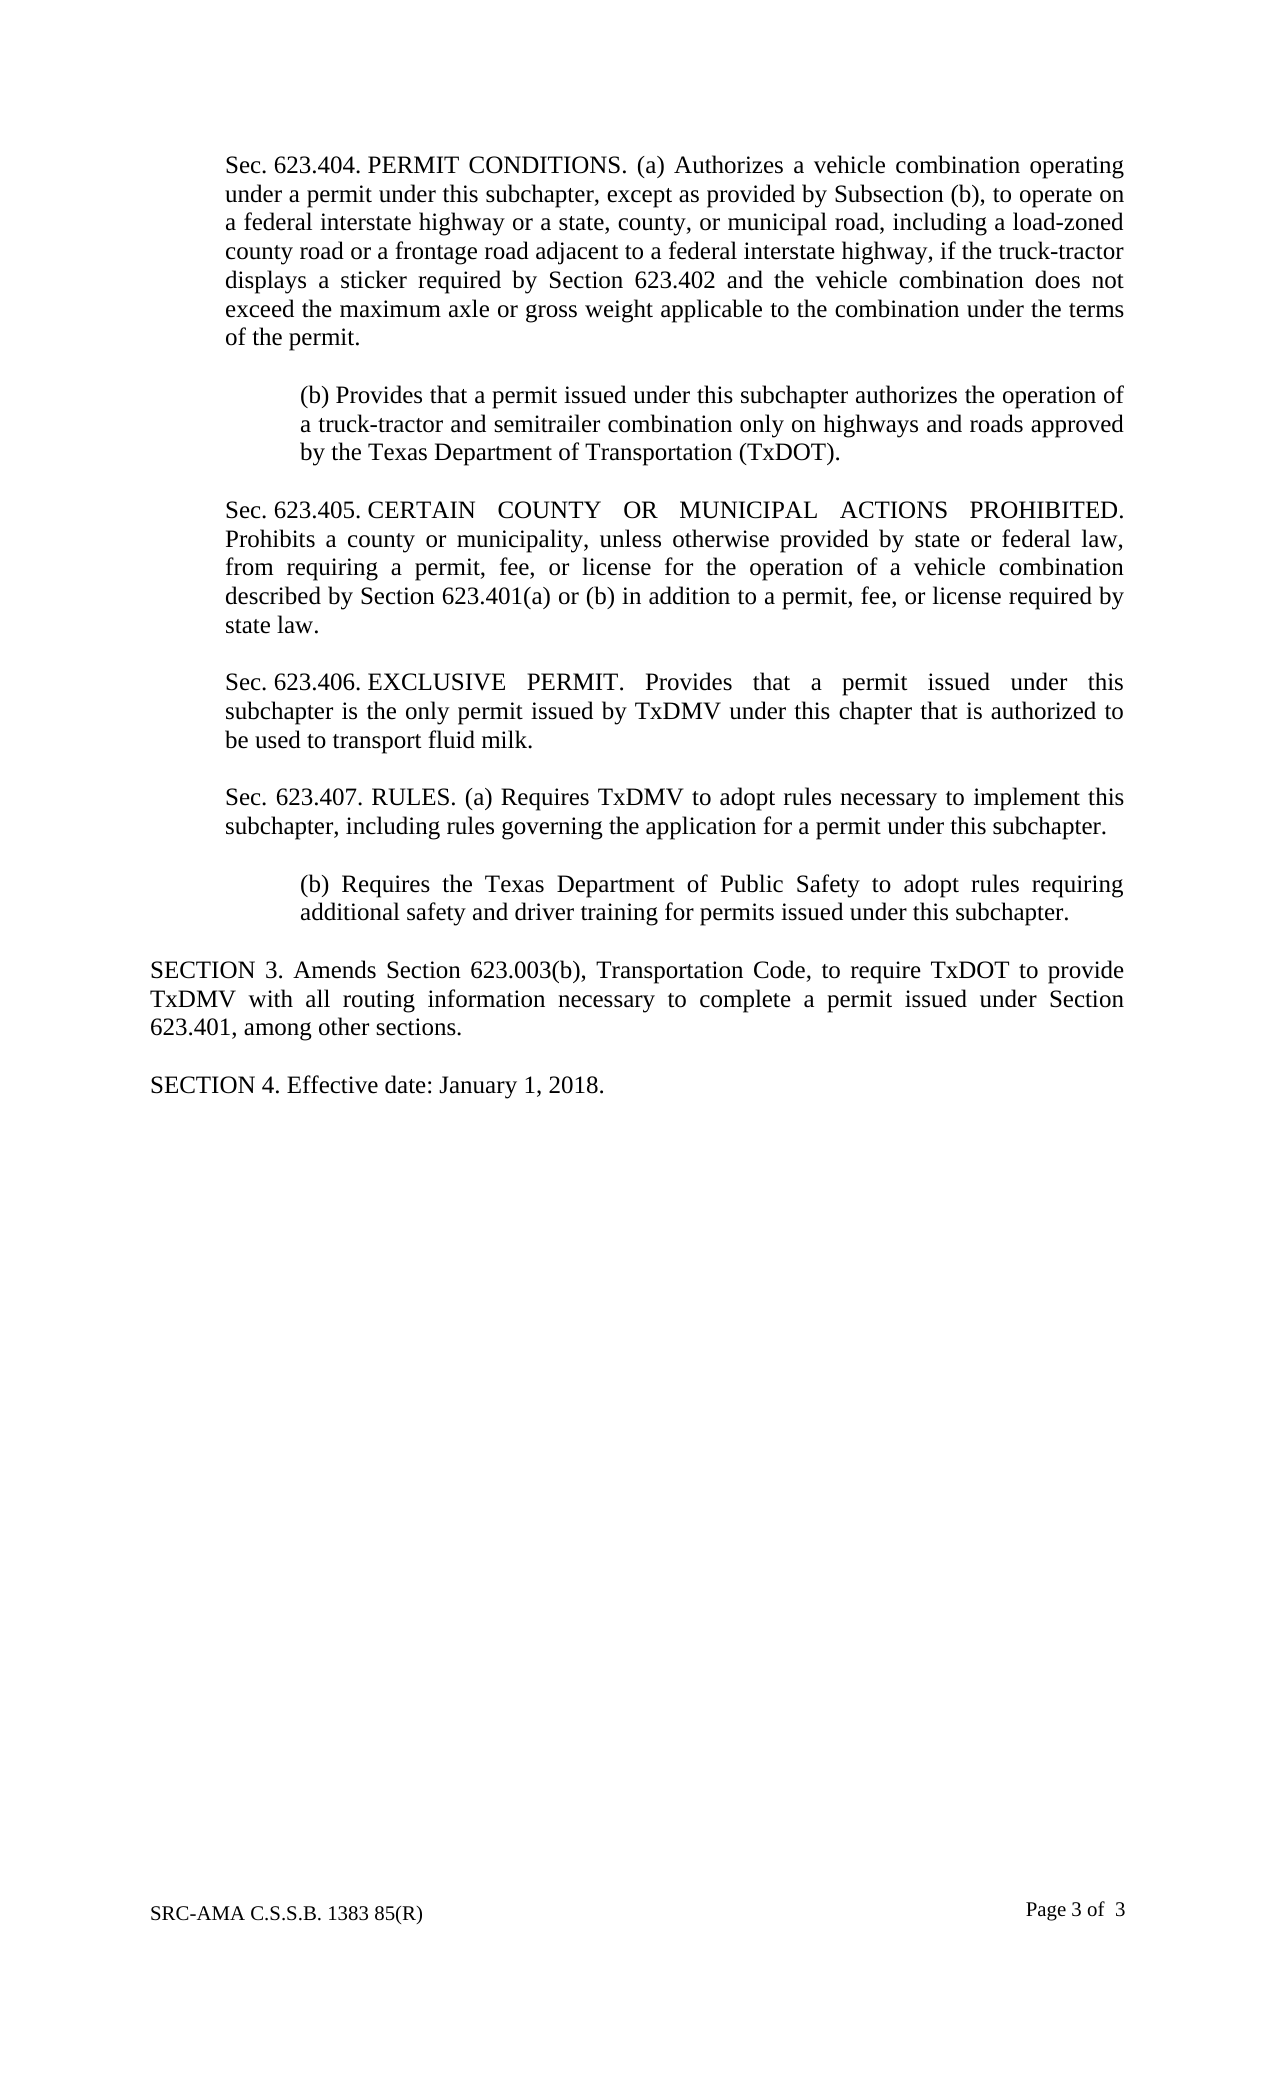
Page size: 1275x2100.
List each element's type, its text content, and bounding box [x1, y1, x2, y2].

text Sec. 623.406. EXCLUSIVE PERMIT. Provides that a permit issued under this subchapter is the only permit issued by TxDMV under this chapter that is authorized to be used to transport fluid milk. [225, 667, 1125, 754]
text Sec. 623.405. CERTAIN COUNTY OR MUNICIPAL ACTIONS PROHIBITED. Prohibits a county or municipality, unless otherwise provided by state or federal law, from requiring a permit, fee, or license for the operation of a vehicle combination described by Section 623.401(a) or (b) in addition to a permit, fee, or license required by state law. [225, 495, 1125, 639]
text Sec. 623.404. PERMIT CONDITIONS. (a) Authorizes a vehicle combination operating under a permit under this subchapter, except as provided by Subsection (b), to operate on a federal interstate highway or a state, county, or municipal road, including a load-zoned county road or a frontage road adjacent to a federal interstate highway, if the truck-tractor displays a sticker required by Section 623.402 and the vehicle combination does not exceed the maximum axle or gross weight applicable to the combination under the terms of the permit. [225, 150, 1125, 351]
text (b) Provides that a permit issued under this subchapter authorizes the operation of a truck-tractor and semitrailer combination only on highways and roads approved by the Texas Department of Transportation (TxDOT). [300, 380, 1125, 466]
text SECTION 4. Effective date: January 1, 2018. [150, 1070, 1125, 1099]
text (b) Requires the Texas Department of Public Safety to adopt rules requiring additional safety and driver training for permits issued under this subchapter. [300, 869, 1125, 926]
text Sec. 623.407. RULES. (a) Requires TxDMV to adopt rules necessary to implement this subchapter, including rules governing the application for a permit under this subchapter. [225, 782, 1125, 840]
text SECTION 3. Amends Section 623.003(b), Transportation Code, to require TxDOT to provide TxDMV with all routing information necessary to complete a permit issued under Section 623.401, among other sections. [150, 955, 1125, 1041]
